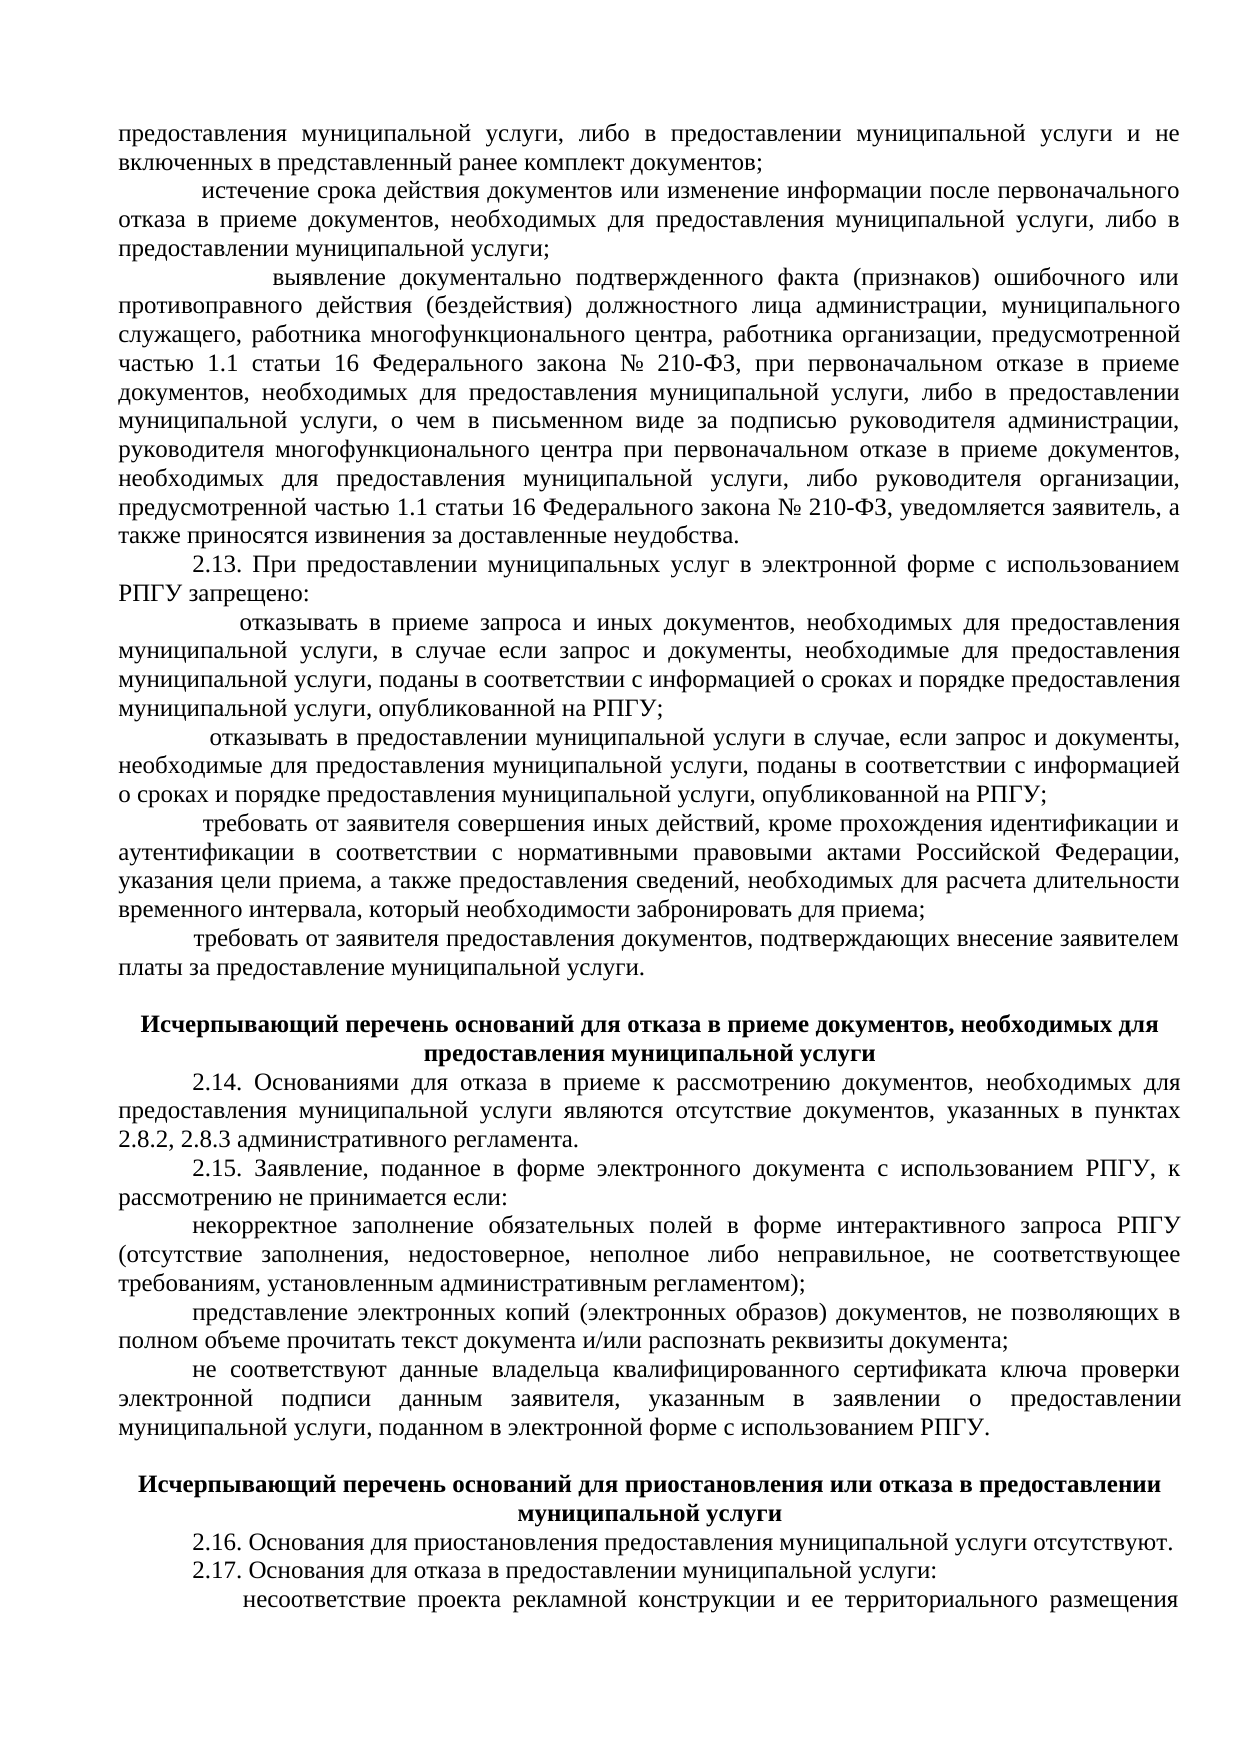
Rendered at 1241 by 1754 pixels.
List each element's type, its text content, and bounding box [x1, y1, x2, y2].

text Исчерпывающий перечень оснований для отказа в приеме документов, необходимых для предоставления муниципальной услуги [118, 1009, 1181, 1067]
text 2.15. Заявление, поданное в форме электронного документа с использованием РПГУ, к рассмотрению не принимается если: [118, 1153, 1181, 1211]
text истечение срока действия документов или изменение информации после первоначального отказа в приеме документов, необходимых для предоставления муниципальной услуги, либо в предоставлении муниципальной услуги; [118, 176, 1181, 262]
text некорректное заполнение обязательных полей в форме интерактивного запроса РПГУ (отсутствие заполнения, недостоверное, неполное либо неправильное, не соответствующее требованиям, установленным административным регламентом); [118, 1211, 1181, 1297]
text 2.14. Основаниями для отказа в приеме к рассмотрению документов, необходимых для предоставления муниципальной услуги являются отсутствие документов, указанных в пунктах 2.8.2, 2.8.3 административного регламента. [118, 1067, 1181, 1153]
text 2.17. Основания для отказа в предоставлении муниципальной услуги: [118, 1556, 1181, 1584]
text представление электронных копий (электронных образов) документов, не позволяющих в полном объеме прочитать текст документа и/или распознать реквизиты документа; [118, 1297, 1181, 1354]
text 2.16. Основания для приостановления предоставления муниципальной услуги отсутствуют. [118, 1527, 1181, 1556]
text 2.13. При предоставлении муниципальных услуг в электронной форме с использованием РПГУ запрещено: [118, 549, 1181, 607]
text не соответствуют данные владельца квалифицированного сертификата ключа проверки электронной подписи данным заявителя, указанным в заявлении о предоставлении муниципальной услуги, поданном в электронной форме с использованием РПГУ. [118, 1354, 1181, 1441]
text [118, 1584, 1181, 1613]
text выявление документально подтвержденного факта (признаков) ошибочного или противоправного действия (бездействия) должностного лица администрации, муниципального служащего, работника многофункционального центра, работника организации, предусмотренной частью 1.1 статьи 16 Федерального закона № 210-ФЗ, при первоначальном отказе в приеме документов, необходимых для предоставления муниципальной услуги, либо в предоставлении муниципальной услуги, о чем в письменном виде за подписью руководителя администрации, руководителя многофункционального центра при первоначальном отказе в приеме документов, необходимых для предоставления муниципальной услуги, либо руководителя организации, предусмотренной частью 1.1 статьи 16 Федерального закона № 210-ФЗ, уведомляется заявитель, а также приносятся извинения за доставленные неудобства. [118, 262, 1181, 549]
text отказывать в приеме запроса и иных документов, необходимых для предоставления муниципальной услуги, в случае если запрос и документы, необходимые для предоставления муниципальной услуги, поданы в соответствии с информацией о сроках и порядке предоставления муниципальной услуги, опубликованной на РПГУ; [118, 607, 1181, 722]
text требовать от заявителя предоставления документов, подтверждающих внесение заявителем платы за предоставление муниципальной услуги. [118, 923, 1181, 981]
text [118, 118, 1181, 176]
text Исчерпывающий перечень оснований для приостановления или отказа в предоставлении муниципальной услуги [118, 1469, 1181, 1527]
text требовать от заявителя совершения иных действий, кроме прохождения идентификации и аутентификации в соответствии с нормативными правовыми актами Российской Федерации, указания цели приема, а также предоставления сведений, необходимых для расчета длительности временного интервала, который необходимости забронировать для приема; [118, 808, 1181, 923]
text отказывать в предоставлении муниципальной услуги в случае, если запрос и документы, необходимые для предоставления муниципальной услуги, поданы в соответствии с информацией о сроках и порядке предоставления муниципальной услуги, опубликованной на РПГУ; [118, 722, 1181, 808]
